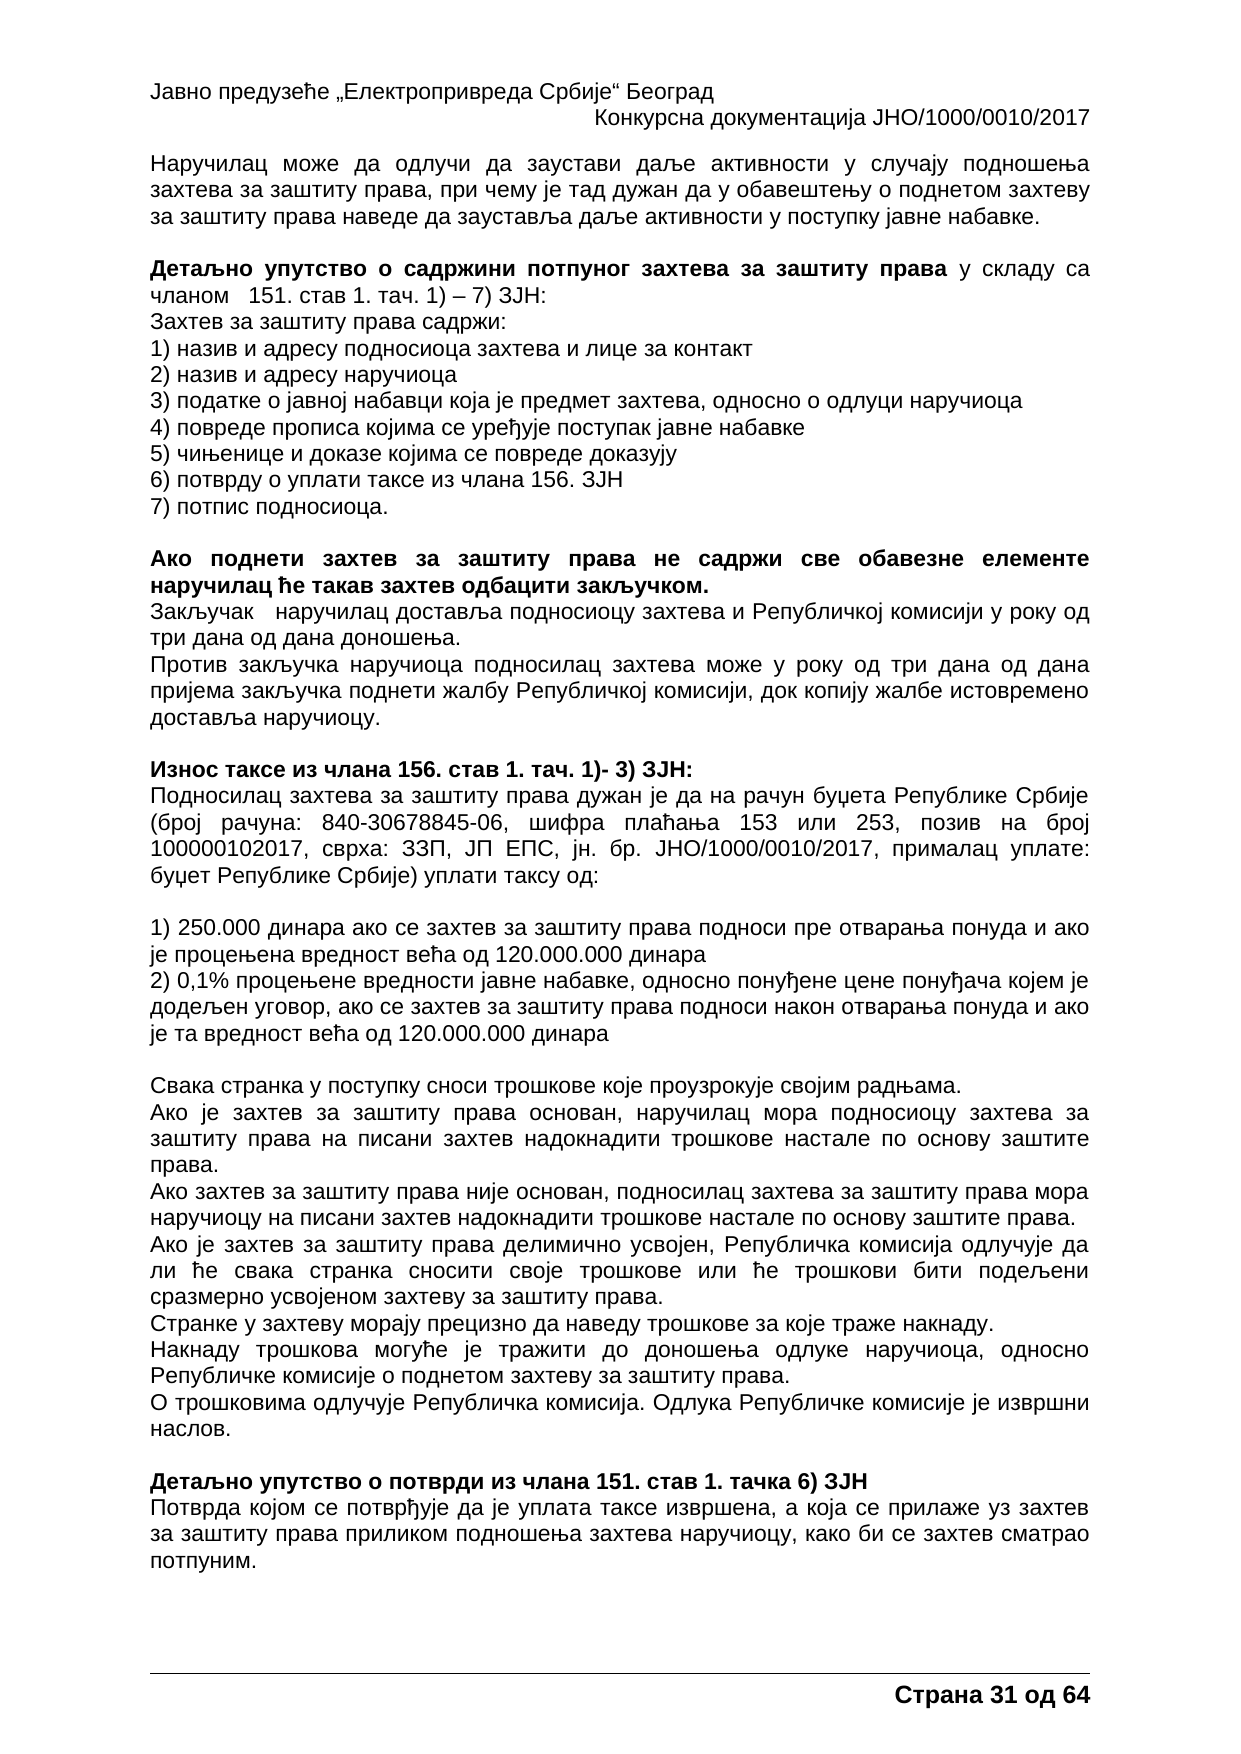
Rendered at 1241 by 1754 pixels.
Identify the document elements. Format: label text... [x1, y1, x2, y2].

text 1) назив и адресу подносиоца захтева и лице за контакт [150, 334, 1090, 361]
text Детаљно упутство о потврди из члана 151. став 1. тачка 6) ЗЈН [150, 1468, 1090, 1494]
text Наручилац може да одлучи да заустави даље активности у случају подношења захтева за заштиту права, при чему је тад дужан да у обавештењу о поднетом захтеву за заштиту права наведе да зауставља даље активности у поступку јавне набавке. [150, 150, 1090, 229]
text 2) 0,1% процењене вредности јавне набавке, односно понуђене цене понуђача којем је додељен уговор, ако се захтев за заштиту права подноси након отварања понуда и ако је та вредност већа од 120.000.000 динара [150, 967, 1090, 1046]
text 3) податке о јавној набавци која је предмет захтева, односно о одлуци наручиоца [150, 387, 1090, 413]
text 6) потврду о уплати таксе из члана 156. ЗЈН [150, 466, 1090, 493]
text Детаљно упутство о садржини потпуног захтева за заштиту права у складу са чланом 151. став 1. тач. 1) – 7) ЗЈН: [150, 255, 1090, 308]
text О трошковима одлучује Републичка комисија. Одлука Републичке комисије је извршни наслов. [150, 1389, 1090, 1441]
text Ако је захтев за заштиту права основан, наручилац мора подносиоцу захтева за заштиту права на писани захтев надокнадити трошкове настале по основу заштите права. [150, 1099, 1090, 1178]
text Свака странка у поступку сноси трошкове које проузрокује својим радњама. [150, 1072, 1090, 1099]
text 4) повреде прописа којима се уређује поступак јавне набавке [150, 413, 1090, 440]
text Ако поднети захтев за заштиту права не садржи све обавезне елементе наручилац ће такав захтев одбацити закључком. [150, 545, 1090, 598]
text Потврда којом се потврђује да је уплата таксе извршена, а која се прилаже уз захтев за заштиту права приликом подношења захтева наручиоцу, како би се захтев сматрао потпуним. [150, 1494, 1090, 1573]
text Износ таксе из члана 156. став 1. тач. 1)- 3) ЗЈН: [150, 756, 1090, 782]
text Накнаду трошкова могуће је тражити до доношења одлуке наручиоца, односно Републичке комисије о поднетом захтеву за заштиту права. [150, 1336, 1090, 1389]
text 2) назив и адресу наручиоца [150, 361, 1090, 387]
text Подносилац захтева за заштиту права дужан је да на рачун буџета Републике Србије (број рачуна: 840-30678845-06, шифра плаћања 153 или 253, позив на број 100000102017, сврха: ЗЗП, ЈП ЕПС, јн. бр. ЈНО/1000/0010/2017, прималац уплате: буџет Републике Србије) уплати таксу од: [150, 782, 1090, 888]
text 5) чињенице и доказе којима се повреде доказују [150, 440, 1090, 466]
text Ако је захтев за заштиту права делимично усвојен, Републичка комисија одлучује да ли ће свака странка сносити своје трошкове или ће трошкови бити подељени сразмерно усвојеном захтеву за заштиту права. [150, 1231, 1090, 1309]
text Ако захтев за заштиту права није основан, подносилац захтева за заштиту права мора наручиоцу на писани захтев надокнадити трошкове настале по основу заштите права. [150, 1178, 1090, 1231]
text 7) потпис подносиоца. [150, 493, 1090, 519]
text Странке у захтеву морају прецизно да наведу трошкове за које траже накнаду. [150, 1309, 1090, 1336]
text 1) 250.000 динара ако се захтев за заштиту права подноси пре отварања понуда и ако је процењена вредност већа од 120.000.000 динара [150, 914, 1090, 967]
text Захтев за заштиту права садржи: [150, 308, 1090, 334]
text Против закључка наручиоца подносилац захтева може у року од три дана од дана пријема закључка поднети жалбу Републичкој комисији, док копију жалбе истовремено доставља наручиоцу. [150, 651, 1090, 730]
text Закључак наручилац доставља подносиоцу захтева и Републичкој комисији у року од три дана од дана доношења. [150, 598, 1090, 651]
